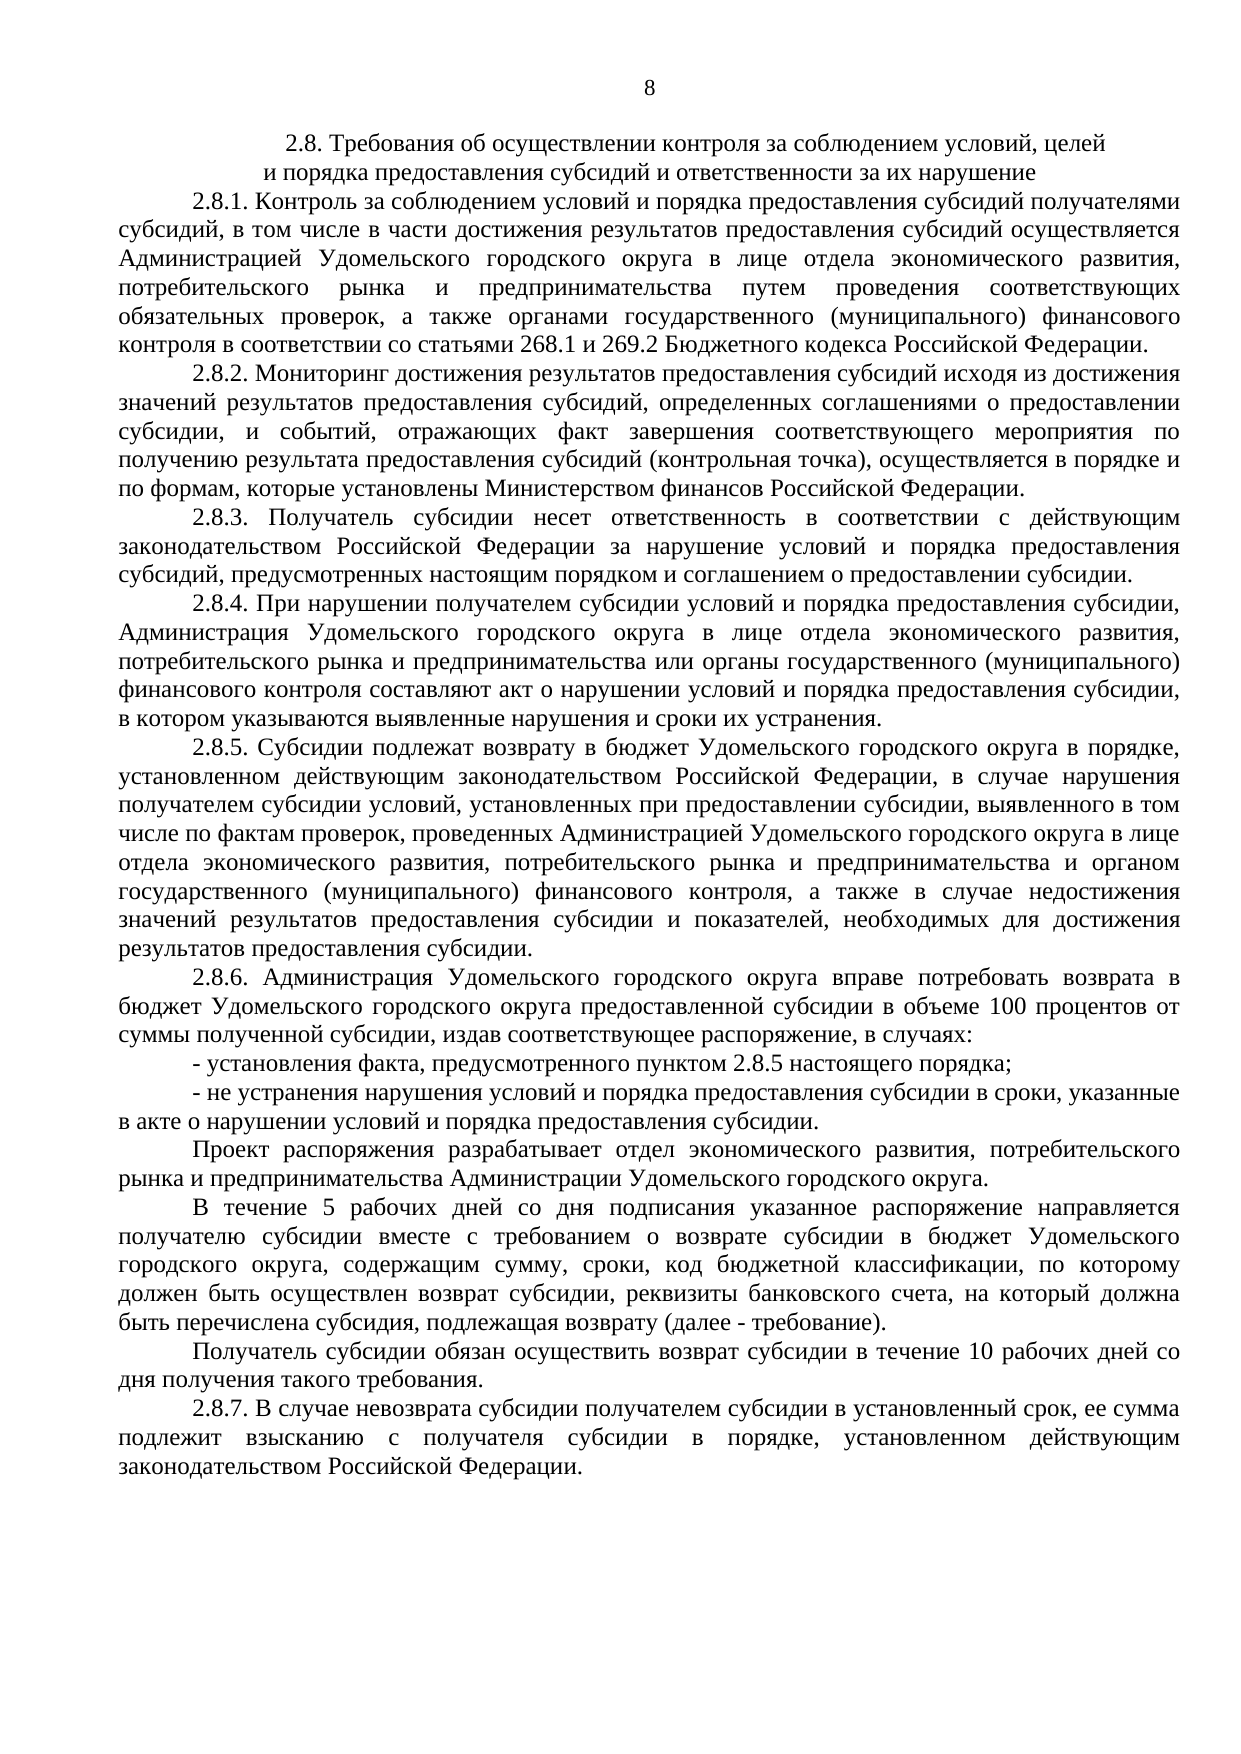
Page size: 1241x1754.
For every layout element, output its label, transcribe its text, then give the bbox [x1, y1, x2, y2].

list 2.8.3. Получатель субсидии несет ответственность в соответствии с действующим законодательством Российской Федерации за нарушение условий и порядка предоставления субсидий, предусмотренных настоящим порядком и соглашением о предоставлении субсидии. [118, 502, 1181, 588]
list Проект распоряжения разрабатывает отдел экономического развития, потребительского рынка и предпринимательства Администрации Удомельского городского округа. [118, 1134, 1181, 1192]
list В течение 5 рабочих дней со дня подписания указанное распоряжение направляется получателю субсидии вместе с требованием о возврате субсидии в бюджет Удомельского городского округа, содержащим сумму, сроки, код бюджетной классификации, по которому должен быть осуществлен возврат субсидии, реквизиты банковского счета, на который должна быть перечислена субсидия, подлежащая возврату (далее - требование). [118, 1192, 1181, 1336]
list 2.8. Требования об осуществлении контроля за соблюдением условий, целей [136, 128, 1181, 157]
list 2.8.6. Администрация Удомельского городского округа вправе потребовать возврата в бюджет Удомельского городского округа предоставленной субсидии в объеме 100 процентов от суммы полученной субсидии, издав соответствующее распоряжение, в случаях: [118, 962, 1181, 1048]
list 2.8.5. Субсидии подлежат возврату в бюджет Удомельского городского округа в порядке, установленном действующим законодательством Российской Федерации, в случае нарушения получателем субсидии условий, установленных при предоставлении субсидии, выявленного в том числе по фактам проверок, проведенных Администрацией Удомельского городского округа в лице отдела экономического развития, потребительского рынка и предпринимательства и органом государственного (муниципального) финансового контроля, а также в случае недостижения значений результатов предоставления субсидии и показателей, необходимых для достижения результатов предоставления субсидии. [118, 732, 1181, 962]
list 2.8.7. В случае невозврата субсидии получателем субсидии в установленный срок, ее сумма подлежит взысканию с получателя субсидии в порядке, установленном действующим законодательством Российской Федерации. [118, 1393, 1181, 1479]
list 2.8.1. Контроль за соблюдением условий и порядка предоставления субсидий получателями субсидий, в том числе в части достижения результатов предоставления субсидий осуществляется Администрацией Удомельского городского округа в лице отдела экономического развития, потребительского рынка и предпринимательства путем проведения соответствующих обязательных проверок, а также органами государственного (муниципального) финансового контроля в соответствии со статьями 268.1 и 269.2 Бюджетного кодекса Российской Федерации. [118, 186, 1181, 358]
list 2.8.4. При нарушении получателем субсидии условий и порядка предоставления субсидии, Администрация Удомельского городского округа в лице отдела экономического развития, потребительского рынка и предпринимательства или органы государственного (муниципального) финансового контроля составляют акт о нарушении условий и порядка предоставления субсидии, в котором указываются выявленные нарушения и сроки их устранения. [118, 588, 1181, 732]
list - установления факта, предусмотренного пунктом 2.8.5 настоящего порядка; [118, 1048, 1181, 1077]
list и порядка предоставления субсидий и ответственности за их нарушение [118, 157, 1181, 186]
list - не устранения нарушения условий и порядка предоставления субсидии в сроки, указанные в акте о нарушении условий и порядка предоставления субсидии. [118, 1077, 1181, 1134]
list 2.8.2. Мониторинг достижения результатов предоставления субсидий исходя из достижения значений результатов предоставления субсидий, определенных соглашениями о предоставлении субсидии, и событий, отражающих факт завершения соответствующего мероприятия по получению результата предоставления субсидий (контрольная точка), осуществляется в порядке и по формам, которые установлены Министерством финансов Российской Федерации. [118, 358, 1181, 502]
list Получатель субсидии обязан осуществить возврат субсидии в течение 10 рабочих дней со дня получения такого требования. [118, 1336, 1181, 1393]
